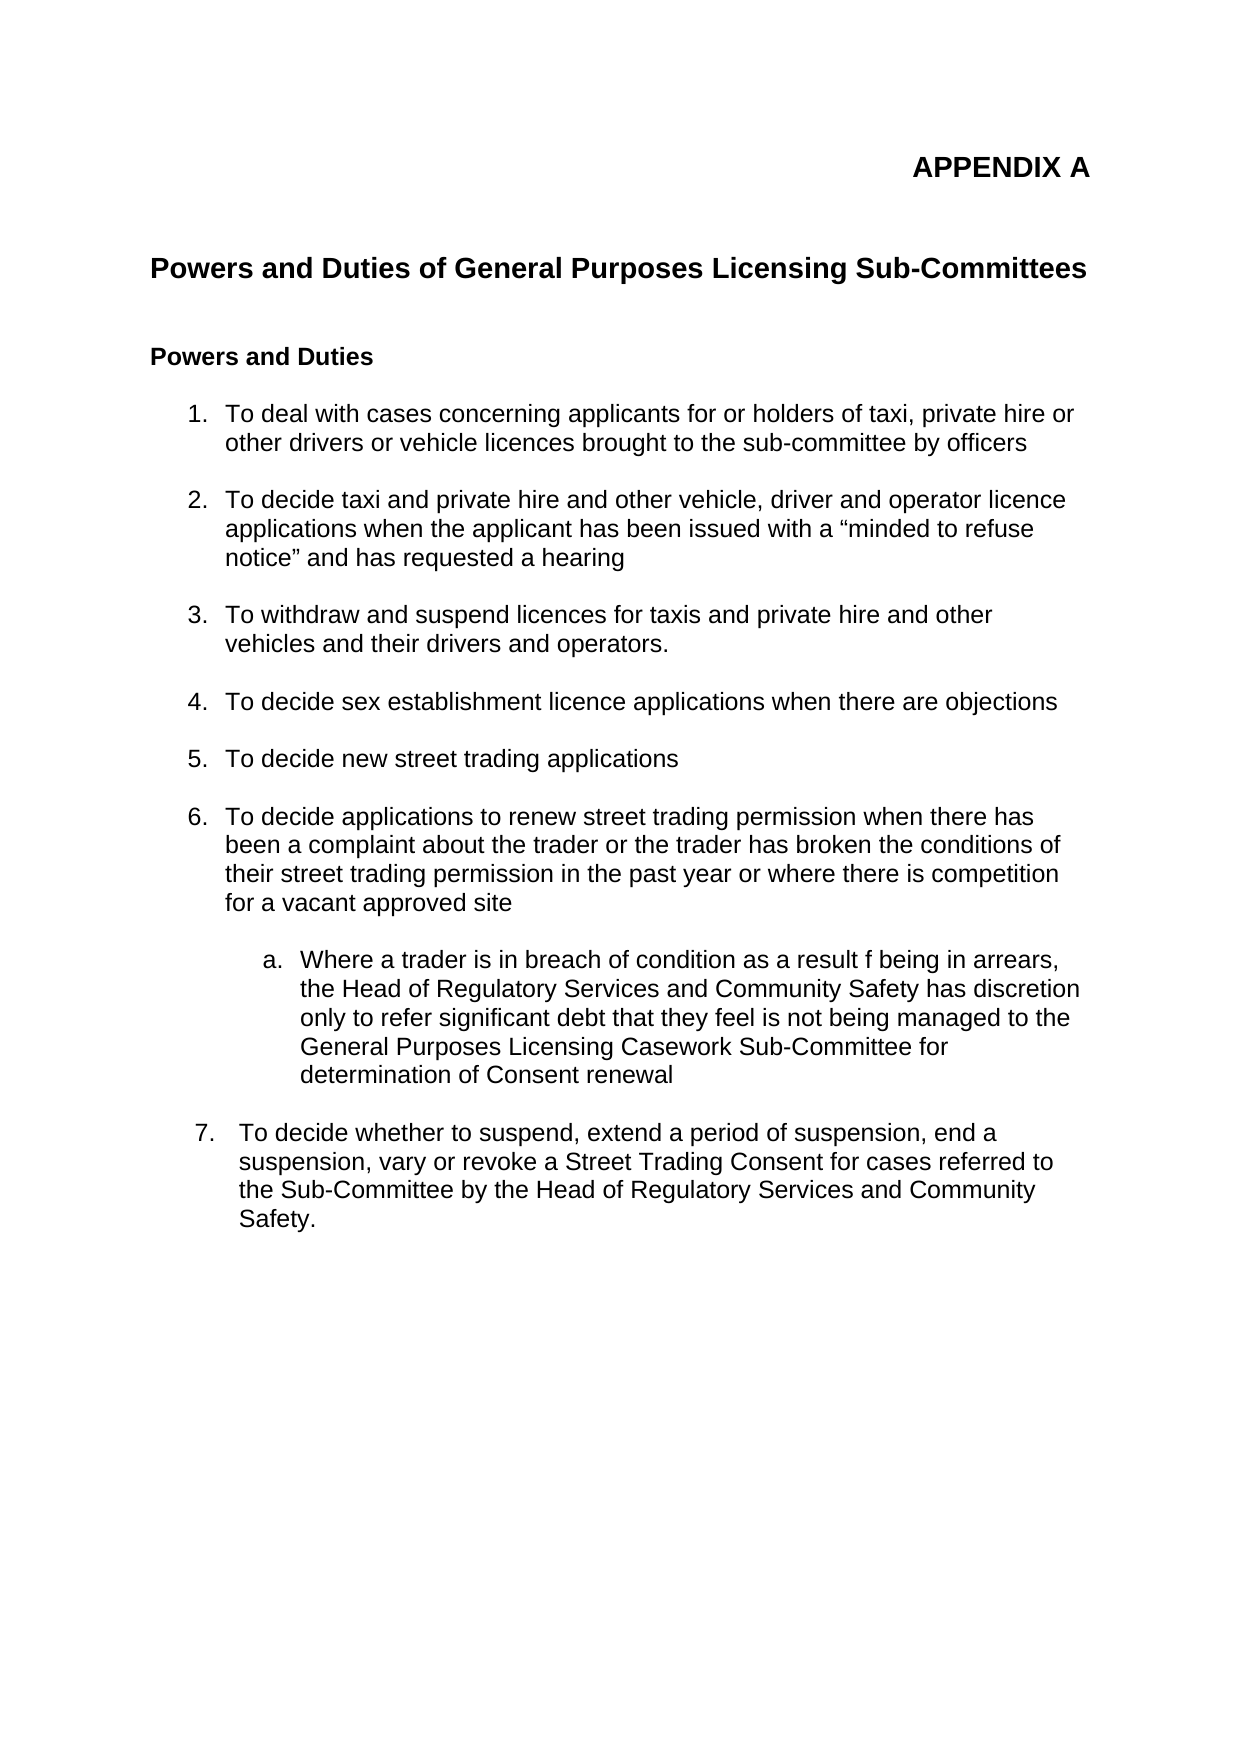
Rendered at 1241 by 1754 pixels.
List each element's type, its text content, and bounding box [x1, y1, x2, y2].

list To decide sex establishment licence applications when there are objections [187, 687, 1090, 715]
list Where a trader is in breach of condition as a result f being in arrears, the Head of Regulatory Services and Community Safety has discretion only to refer significant debt that they feel is not being managed to the General Purposes Licensing Casework Sub-Committee for determination of Consent renewal [262, 945, 1090, 1089]
text Powers and Duties of General Purposes Licensing Sub-Committees [150, 251, 1090, 284]
list To decide new street trading applications [187, 744, 1090, 773]
text Powers and Duties [150, 342, 1090, 370]
list To decide taxi and private hire and other vehicle, driver and operator licence applications when the applicant has been issued with a “minded to refuse notice” and has requested a hearing [187, 485, 1090, 572]
list To deal with cases concerning applicants for or holders of taxi, private hire or other drivers or vehicle licences brought to the sub-committee by officers [187, 399, 1090, 457]
list To decide whether to suspend, extend a period of suspension, end a suspension, vary or revoke a Street Trading Consent for cases referred to the Sub-Committee by the Head of Regulatory Services and Community Safety. [194, 1118, 1090, 1233]
list To decide applications to renew street trading permission when there has been a complaint about the trader or the trader has broken the conditions of their street trading permission in the past year or where there is competition for a vacant approved site [187, 802, 1090, 917]
text APPENDIX A [150, 150, 1090, 183]
list To withdraw and suspend licences for taxis and private hire and other vehicles and their drivers and operators. [187, 600, 1090, 658]
